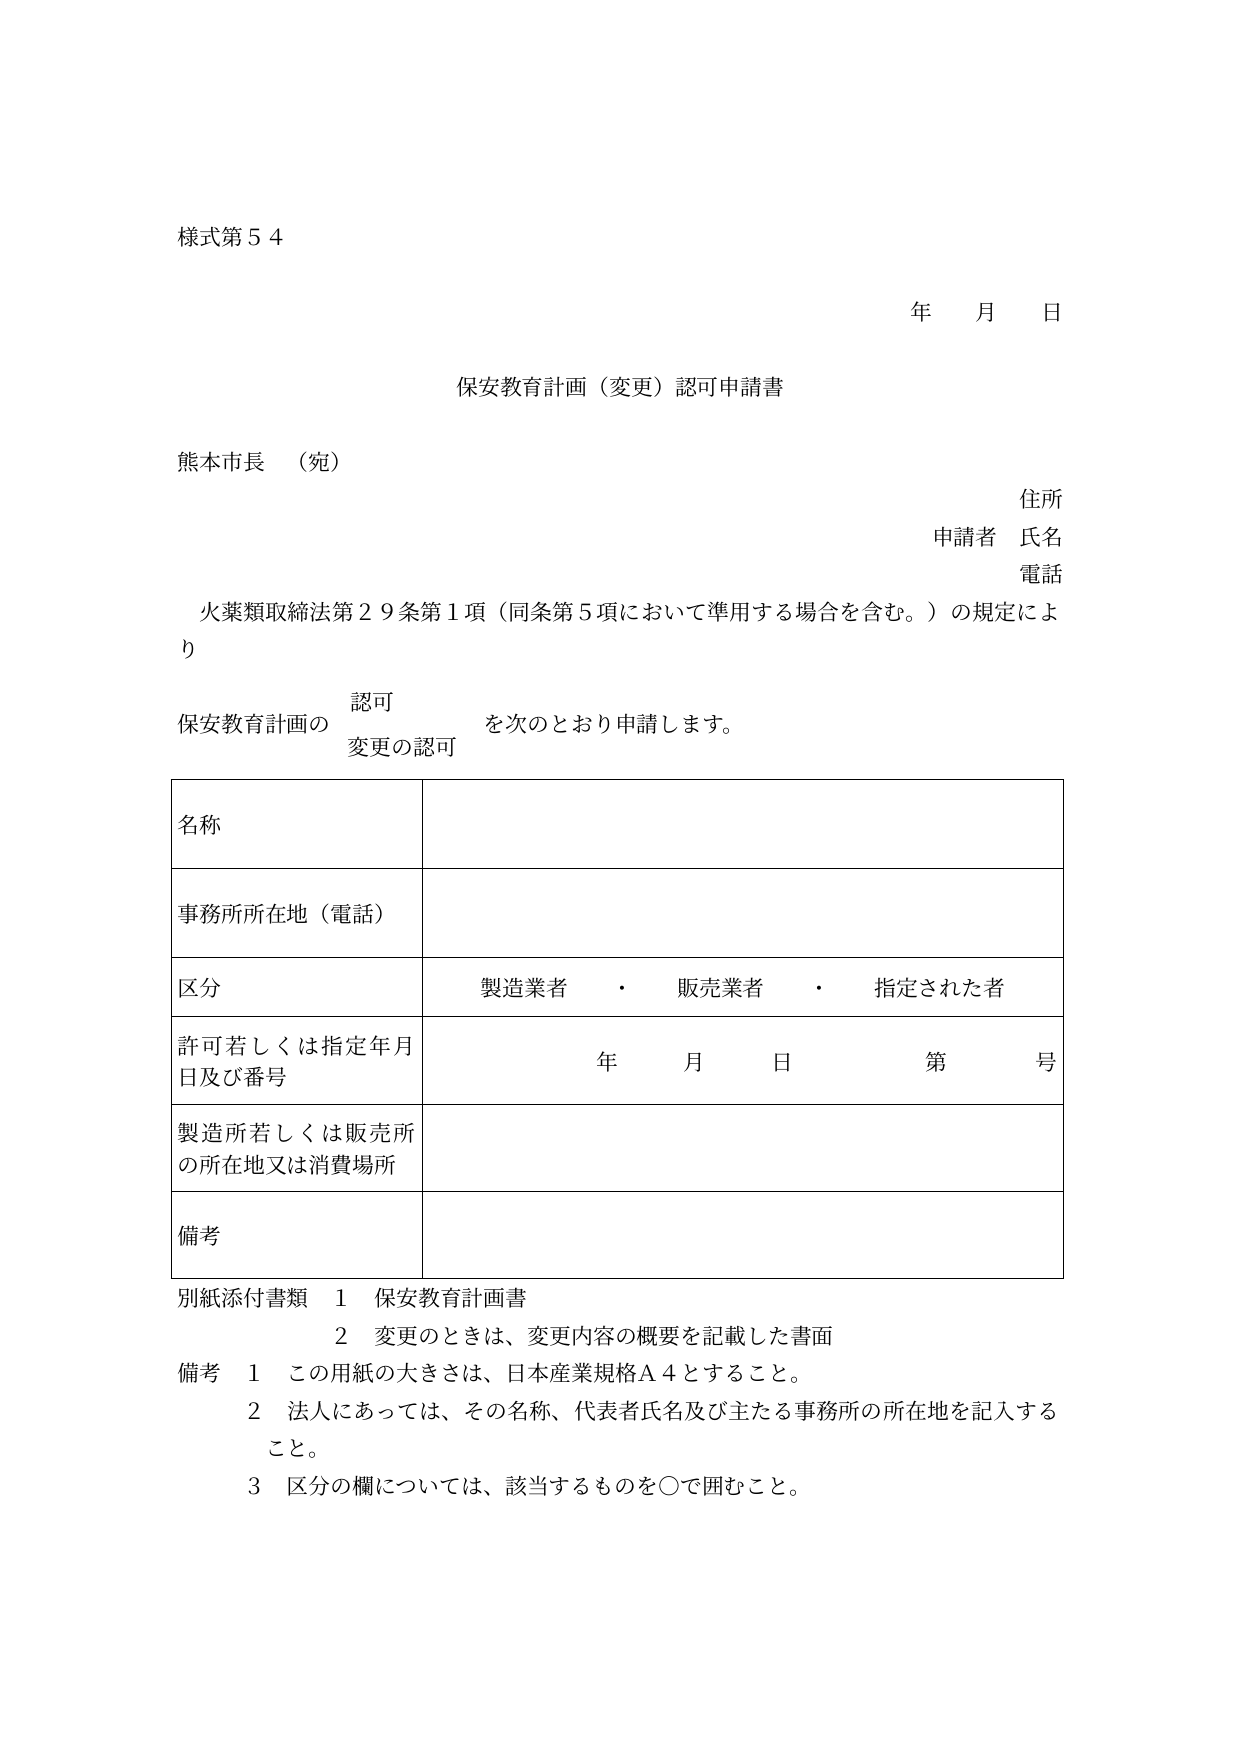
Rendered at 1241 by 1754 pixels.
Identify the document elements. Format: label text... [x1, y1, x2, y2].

table_cell 備考 [172, 1192, 422, 1277]
table_cell 区分 [172, 958, 422, 1016]
table_cell 許可若しくは指定年月日及び番号 [172, 1017, 422, 1104]
text 保安教育計画の を次のとおり申請します。 [177, 704, 1063, 742]
text ３ 区分の欄については、該当するものを○で囲むこと。 [177, 1466, 1063, 1503]
text 備考 １ この用紙の大きさは、日本産業規格Ａ４とすること。 [177, 1353, 1063, 1391]
text 保安教育計画（変更）認可申請書 [177, 367, 1063, 404]
table_cell 事務所所在地（電話） [172, 869, 422, 957]
table_header 名称 [172, 780, 422, 868]
text 別紙添付書類 １ 保安教育計画書 [177, 1279, 1063, 1316]
table_cell 製造所若しくは販売所の所在地又は消費場所 [172, 1105, 422, 1191]
table_cell 年 月 日 第 号 [423, 1017, 1063, 1104]
table_header [423, 780, 1063, 868]
text ２ 法人にあっては、その名称、代表者氏名及び主たる事務所の所在地を記入すること。 [243, 1391, 1063, 1466]
text 火薬類取締法第２９条第１項（同条第５項において準用する場合を含む。）の規定により [177, 592, 1063, 667]
text 申請者 氏名 [148, 517, 1063, 554]
text 住所 [177, 479, 1063, 517]
table_cell [423, 1192, 1063, 1277]
table_cell 製造業者 ・ 販売業者 ・ 指定された者 [423, 958, 1063, 1016]
table_cell [423, 869, 1063, 957]
subtitle 様式第５４ [177, 217, 1063, 254]
text 熊本市長 （宛） [177, 442, 1063, 479]
text 年 月 日 [177, 292, 1063, 329]
text 電話 [177, 554, 1063, 592]
text ２ 変更のときは、変更内容の概要を記載した書面 [177, 1316, 1063, 1353]
table_cell [423, 1105, 1063, 1191]
